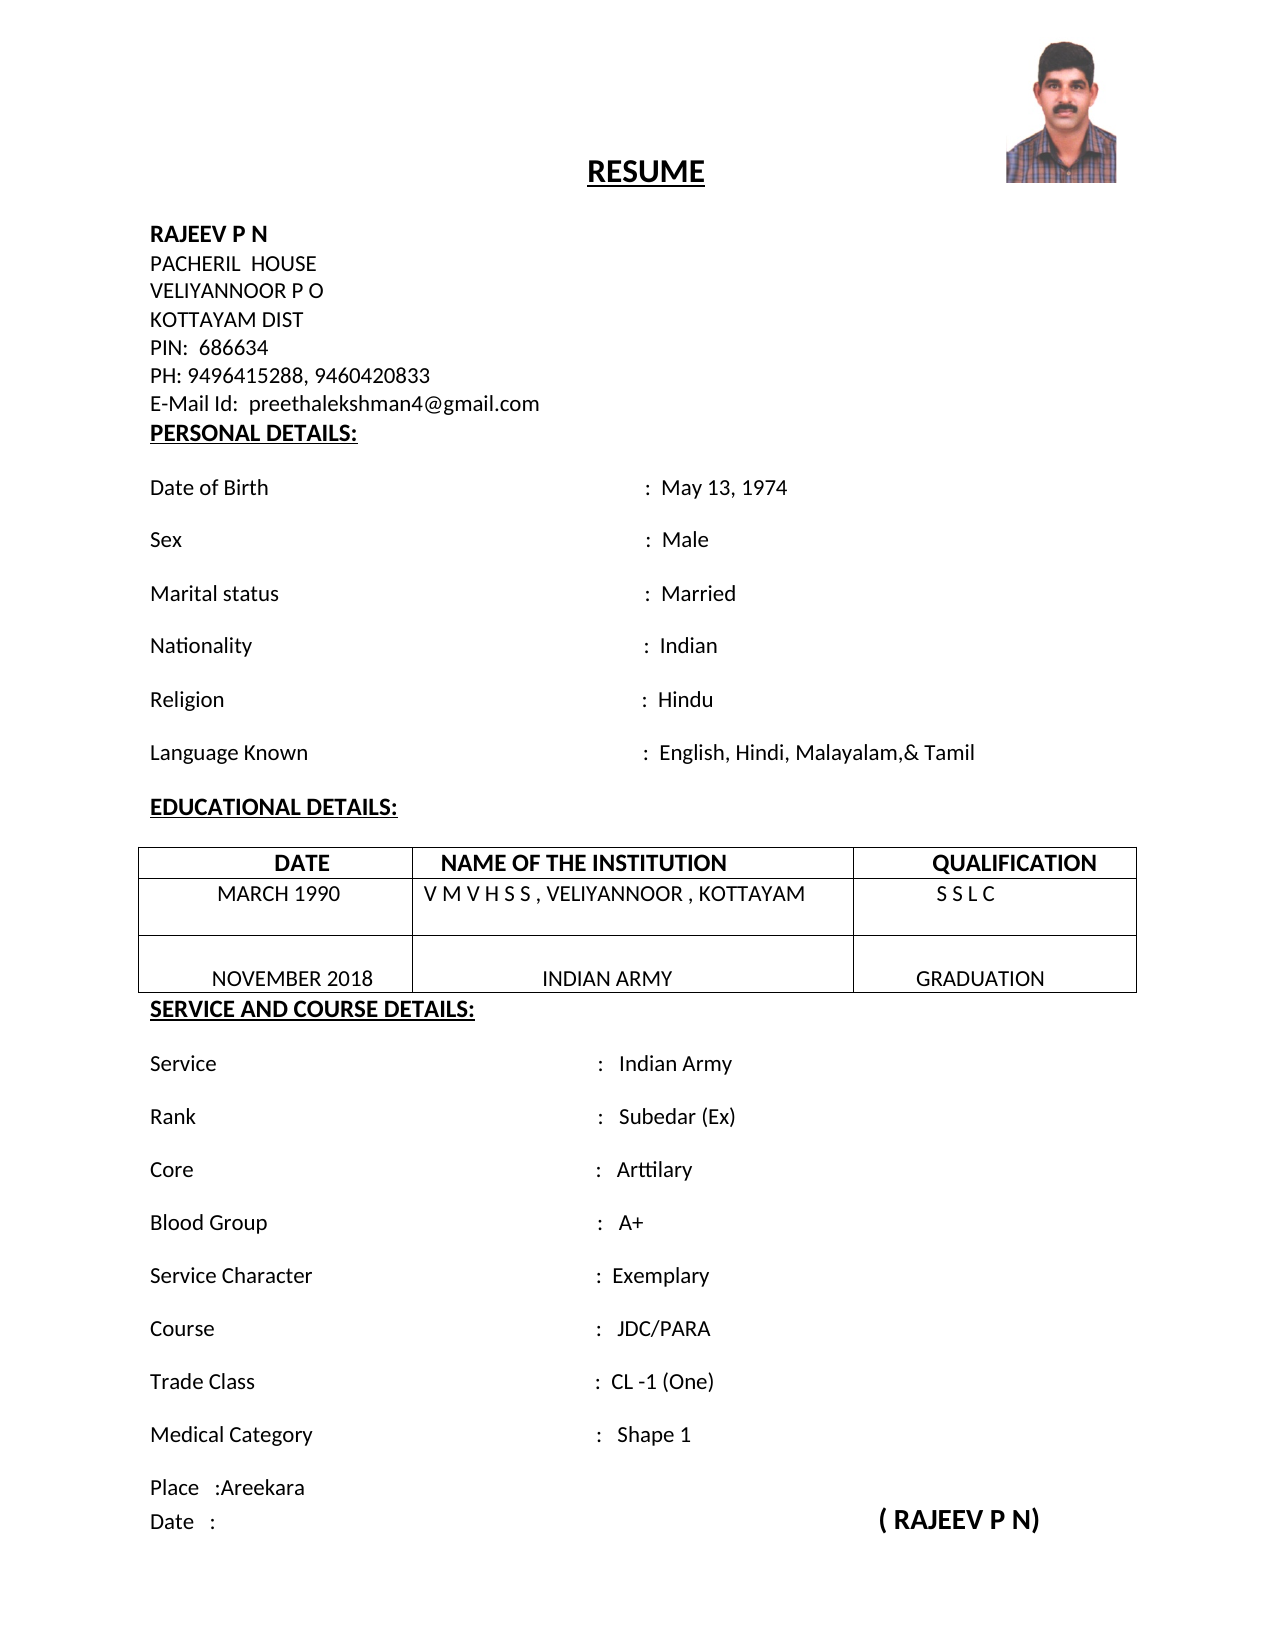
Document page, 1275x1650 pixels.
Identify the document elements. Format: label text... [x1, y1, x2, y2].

text Rank : Subedar (Ex) [150, 1102, 1125, 1130]
text Language Known : English, Hindi, Malayalam,& Tamil [150, 738, 1125, 766]
table_cell NOVEMBER 2018 [139, 936, 412, 992]
table_cell S S L C [854, 879, 1136, 935]
text Religion : Hindu [150, 685, 1125, 713]
text Service : Indian Army [150, 1049, 1125, 1077]
text Place :Areekara [150, 1473, 1125, 1501]
table_cell GRADUATION [854, 936, 1136, 992]
text Course : JDC/PARA [150, 1314, 1125, 1342]
text SERVICE AND COURSE DETAILS: [150, 993, 1125, 1024]
text E-Mail Id: preethalekshman4@gmail.com [150, 389, 1125, 417]
text EDUCATIONAL DETAILS: [150, 791, 1125, 821]
table_cell MARCH 1990 [139, 879, 412, 935]
text Nationality : Indian [150, 632, 1125, 660]
text KOTTAYAM DIST [150, 305, 1125, 333]
text PIN: 686634 [150, 333, 1125, 361]
text Service Character : Exemplary [150, 1261, 1125, 1289]
table_cell INDIAN ARMY [413, 936, 853, 992]
text Medical Category : Shape 1 [150, 1420, 1125, 1448]
text RESUME [150, 37, 1125, 191]
table_header QUALIFICATION [854, 848, 1136, 878]
table_header NAME OF THE INSTITUTION [413, 848, 853, 878]
text PH: 9496415288, 9460420833 [150, 361, 1125, 389]
text Trade Class : CL -1 (One) [150, 1367, 1125, 1395]
text Date of Birth : May 13, 1974 [150, 473, 1125, 501]
text PERSONAL DETAILS: [150, 417, 1125, 447]
text RAJEEV P N [150, 218, 1125, 249]
text PACHERIL HOUSE [150, 249, 1125, 277]
text Marital status : Married [150, 579, 1125, 607]
text Date : ( RAJEEV P N) [150, 1501, 1125, 1537]
text VELIYANNOOR P O [150, 277, 1125, 305]
text Blood Group : A+ [150, 1208, 1125, 1236]
text Sex : Male [150, 526, 1125, 554]
table_cell V M V H S S , VELIYANNOOR , KOTTAYAM [413, 879, 853, 935]
table_header DATE [139, 848, 412, 878]
text Core : Arttilary [150, 1155, 1125, 1183]
picture [1006, 37, 1117, 183]
